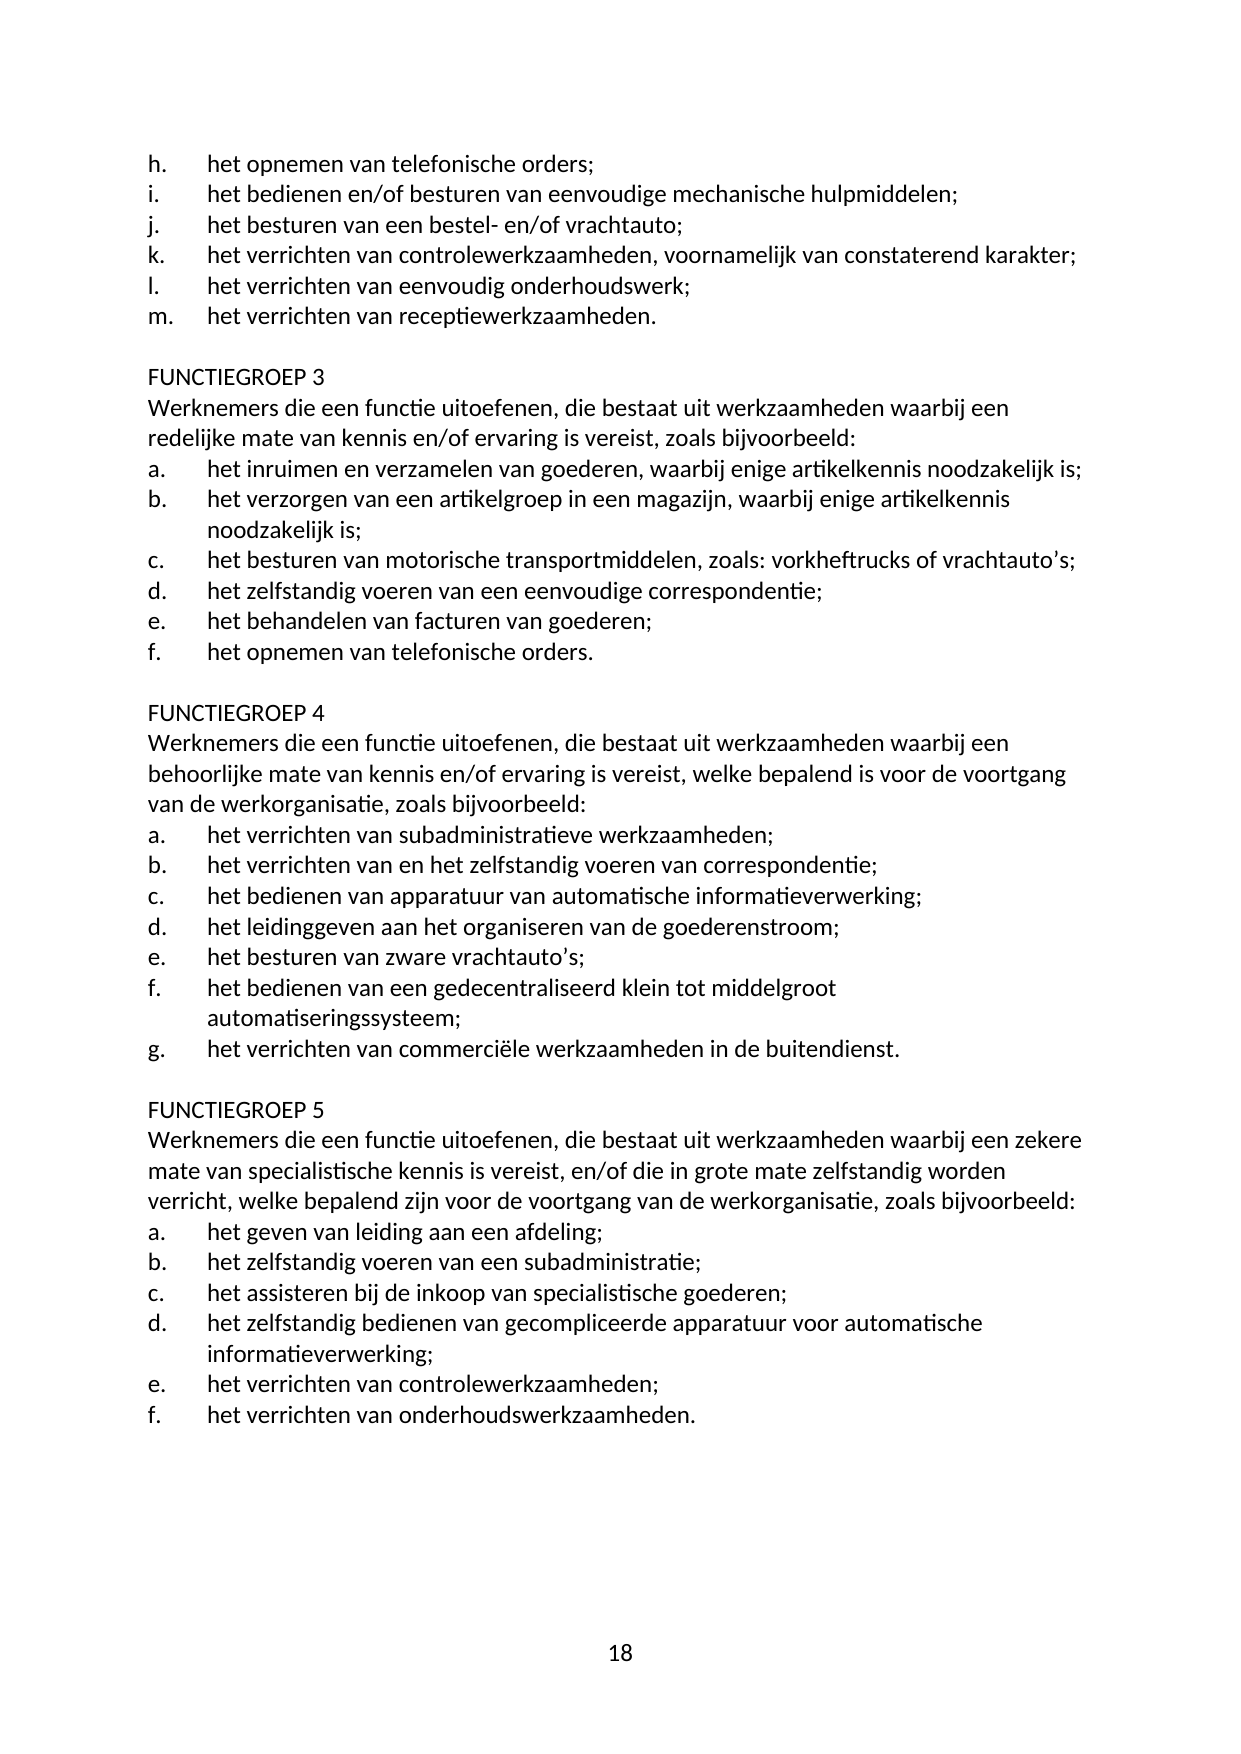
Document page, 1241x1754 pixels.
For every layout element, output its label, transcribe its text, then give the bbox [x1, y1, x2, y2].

list het opnemen van telefonische orders; [148, 148, 1092, 178]
list het geven van leiding aan een afdeling; [148, 1216, 1092, 1246]
list het bedienen van apparatuur van automatische informatieverwerking; [148, 880, 1092, 911]
list het besturen van zware vrachtauto’s; [148, 941, 1092, 972]
list het leidinggeven aan het organiseren van de goederenstroom; [148, 911, 1092, 941]
list het besturen van motorische transportmiddelen, zoals: vorkheftrucks of vrachtauto’s; [148, 544, 1092, 575]
text Werknemers die een functie uitoefenen, die bestaat uit werkzaamheden waarbij een behoorlijke mate van kennis en/of ervaring is vereist, welke bepalend is voor de voortgang van de werkorganisatie, zoals bijvoorbeeld: [148, 728, 1092, 819]
list het verrichten van onderhoudswerkzaamheden. [148, 1399, 1092, 1429]
list het zelfstandig bedienen van gecompliceerde apparatuur voor automatische informatieverwerking; [148, 1307, 1092, 1368]
list het inruimen en verzamelen van goederen, waarbij enige artikelkennis noodzakelijk is; [148, 453, 1092, 483]
list het behandelen van facturen van goederen; [148, 606, 1092, 636]
text FUNCTIEGROEP 4 [148, 697, 1092, 728]
text Werknemers die een functie uitoefenen, die bestaat uit werkzaamheden waarbij een zekere mate van specialistische kennis is vereist, en/of die in grote mate zelfstandig worden verricht, welke bepalend zijn voor de voortgang van de werkorganisatie, zoals bijvoorbeeld: [148, 1124, 1092, 1216]
list het verrichten van controlewerkzaamheden, voornamelijk van constaterend karakter; [148, 239, 1092, 270]
text FUNCTIEGROEP 5 [148, 1094, 1092, 1124]
list het verrichten van commerciële werkzaamheden in de buitendienst. [148, 1033, 1092, 1063]
list het verrichten van receptiewerkzaamheden. [148, 300, 1092, 331]
list het zelfstandig voeren van een subadministratie; [148, 1246, 1092, 1277]
list het zelfstandig voeren van een eenvoudige correspondentie; [148, 575, 1092, 606]
text FUNCTIEGROEP 3 [148, 361, 1092, 392]
list het assisteren bij de inkoop van specialistische goederen; [148, 1277, 1092, 1307]
list het verzorgen van een artikelgroep in een magazijn, waarbij enige artikelkennis noodzakelijk is; [148, 483, 1092, 544]
list het verrichten van eenvoudig onderhoudswerk; [148, 270, 1092, 300]
list het verrichten van controlewerkzaamheden; [148, 1368, 1092, 1399]
text Werknemers die een functie uitoefenen, die bestaat uit werkzaamheden waarbij een redelijke mate van kennis en/of ervaring is vereist, zoals bijvoorbeeld: [148, 392, 1092, 453]
list het verrichten van subadministratieve werkzaamheden; [148, 819, 1092, 850]
list het bedienen en/of besturen van eenvoudige mechanische hulpmiddelen; [148, 178, 1092, 209]
list het bedienen van een gedecentraliseerd klein tot middelgroot automatiseringssysteem; [148, 972, 1092, 1033]
list het besturen van een bestel- en/of vrachtauto; [148, 209, 1092, 239]
list het opnemen van telefonische orders. [148, 636, 1092, 667]
list het verrichten van en het zelfstandig voeren van correspondentie; [148, 850, 1092, 880]
